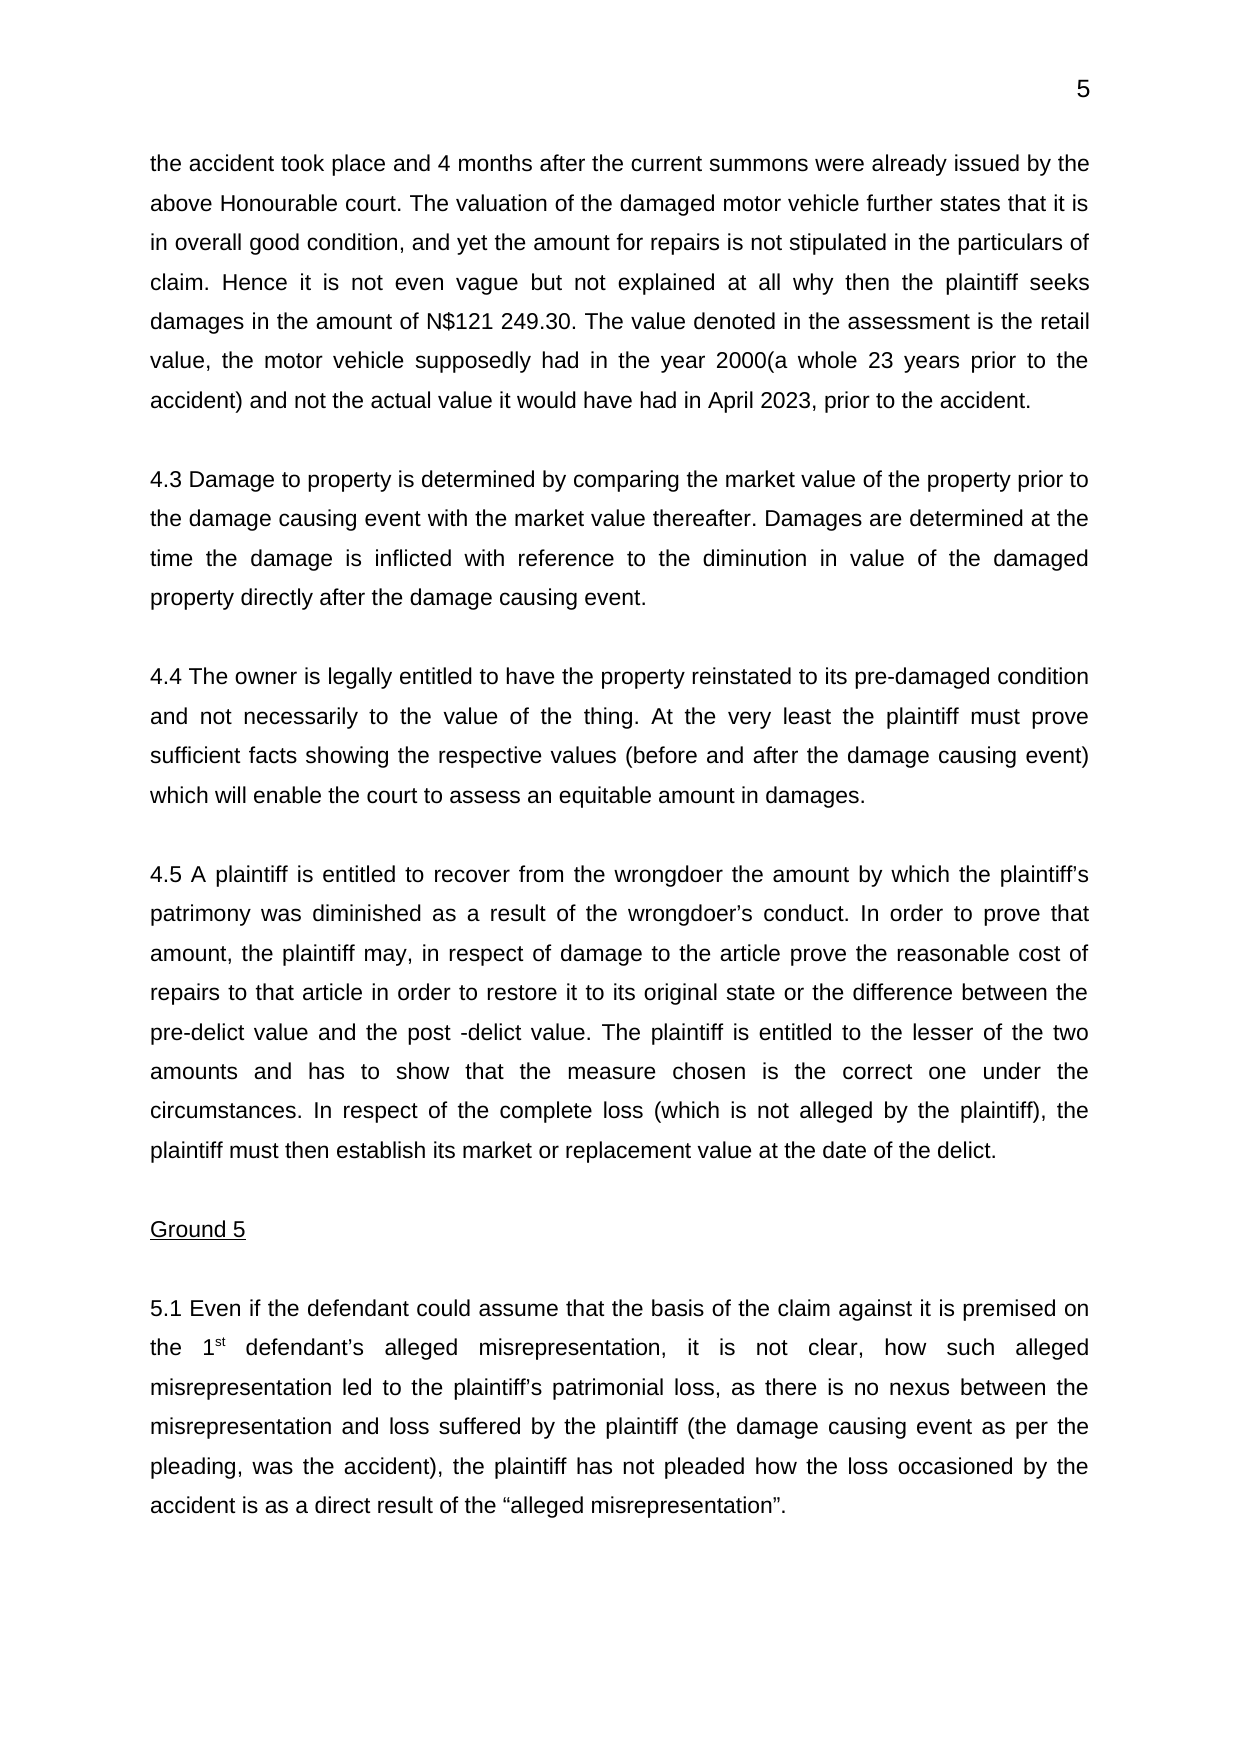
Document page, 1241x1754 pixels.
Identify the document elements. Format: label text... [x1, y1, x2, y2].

text 4.5 A plaintiff is entitled to recover from the wrongdoer the amount by which the plaintiff’s patrimony was diminished as a result of the wrongdoer’s conduct. In order to prove that amount, the plaintiff may, in respect of damage to the article prove the reasonable cost of repairs to that article in order to restore it to its original state or the difference between the pre-delict value and the post -delict value. The plaintiff is entitled to the lesser of the two amounts and has to show that the measure chosen is the correct one under the circumstances. In respect of the complete loss (which is not alleged by the plaintiff), the plaintiff must then establish its market or replacement value at the date of the delict. [150, 861, 1090, 1163]
text 5.1 Even if the defendant could assume that the basis of the claim against it is premised on the 1st defendant’s alleged misrepresentation, it is not clear, how such alleged misrepresentation led to the plaintiff’s patrimonial loss, as there is no nexus between the misrepresentation and loss suffered by the plaintiff (the damage causing event as per the pleading, was the accident), the plaintiff has not pleaded how the loss occasioned by the accident is as a direct result of the “alleged misrepresentation”. [150, 1295, 1090, 1519]
text 4.3 Damage to property is determined by comparing the market value of the property prior to the damage causing event with the market value thereafter. Damages are determined at the time the damage is inflicted with reference to the diminution in value of the damaged property directly after the damage causing event. [150, 466, 1090, 611]
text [150, 150, 1090, 413]
text 4.4 The owner is legally entitled to have the property reinstated to its pre-damaged condition and not necessarily to the value of the thing. At the very least the plaintiff must prove sufficient facts showing the respective values (before and after the damage causing event) which will enable the court to assess an equitable amount in damages. [150, 663, 1090, 808]
text Ground 5 [150, 1216, 1090, 1242]
